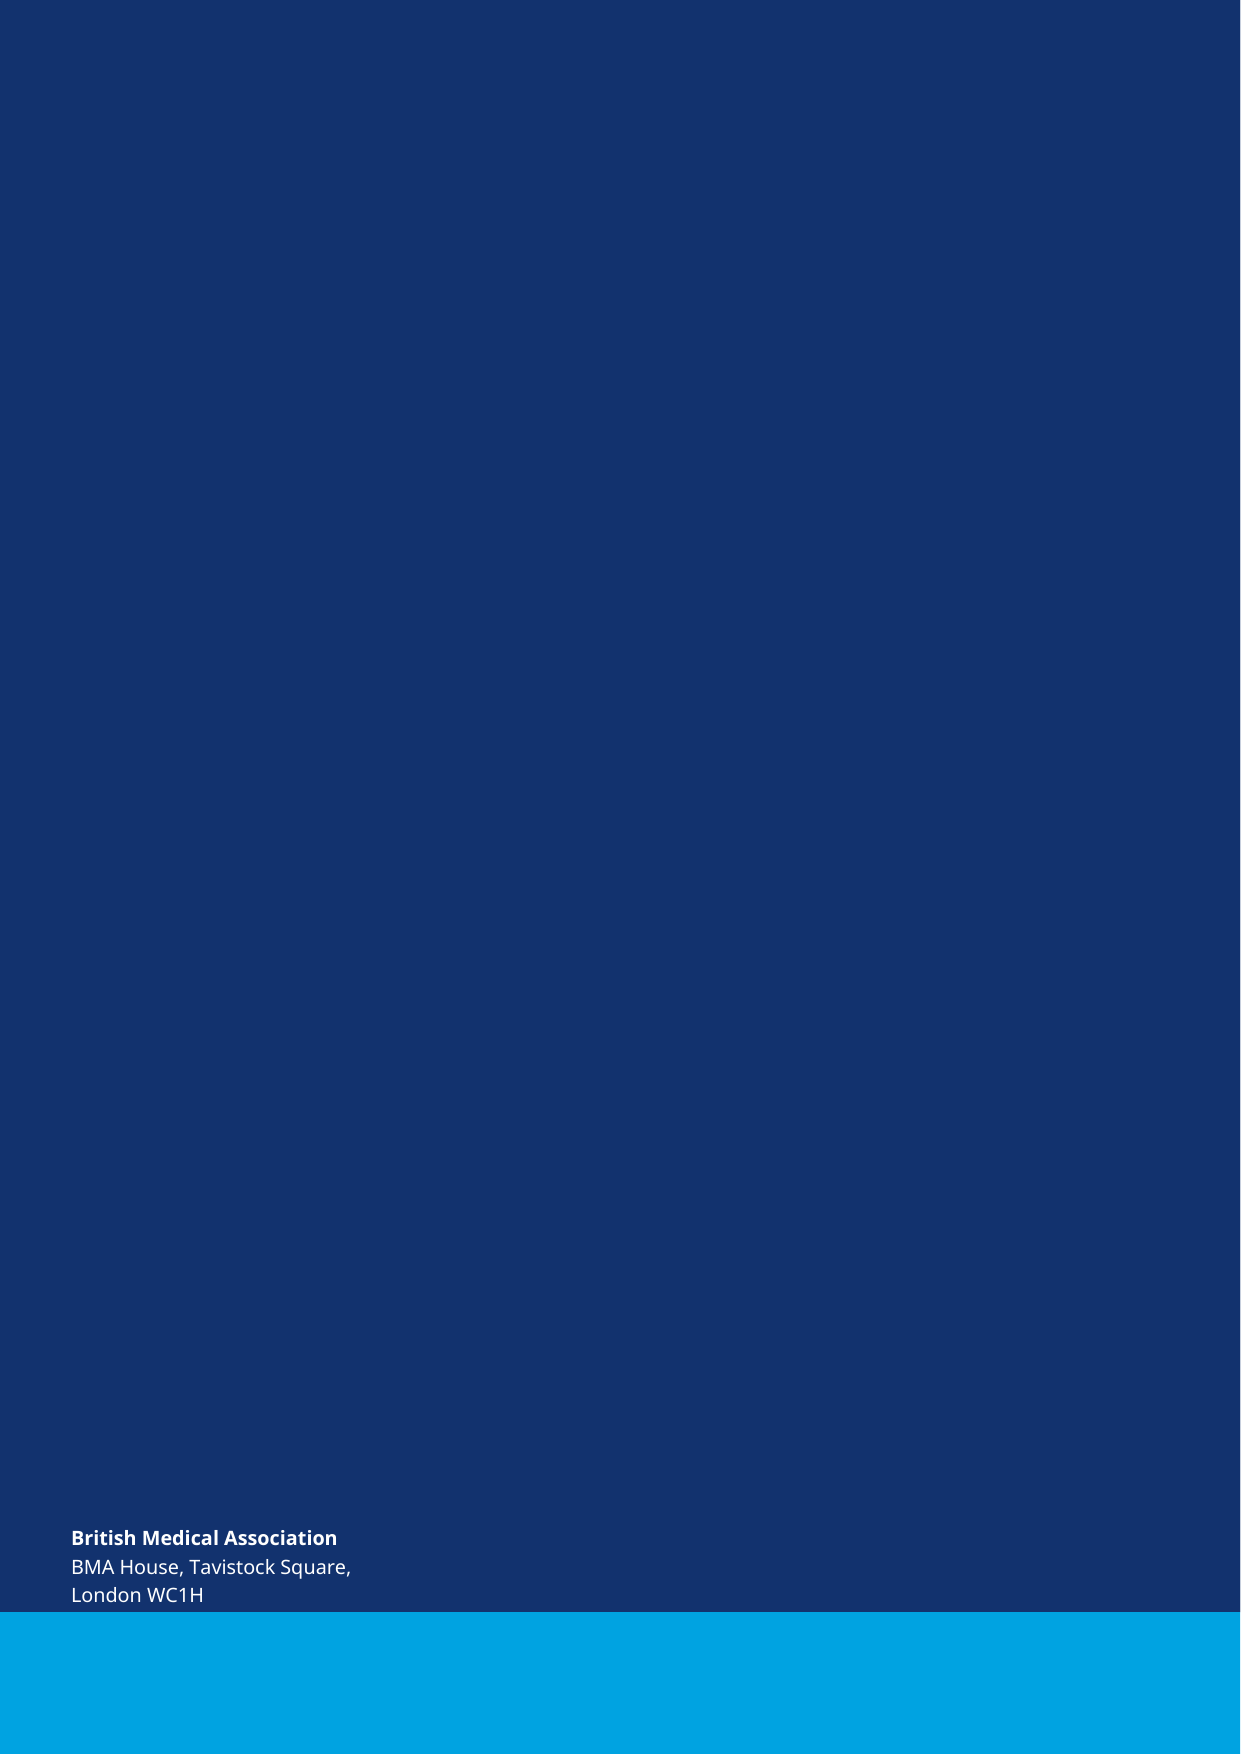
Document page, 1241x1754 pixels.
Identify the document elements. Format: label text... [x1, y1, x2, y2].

text BMA House, Tavistock Square, [71, 1553, 1069, 1580]
subtitle British Medical Association [71, 1524, 1069, 1551]
text London WC1H 9JP bma.org.uk [71, 1582, 219, 1612]
